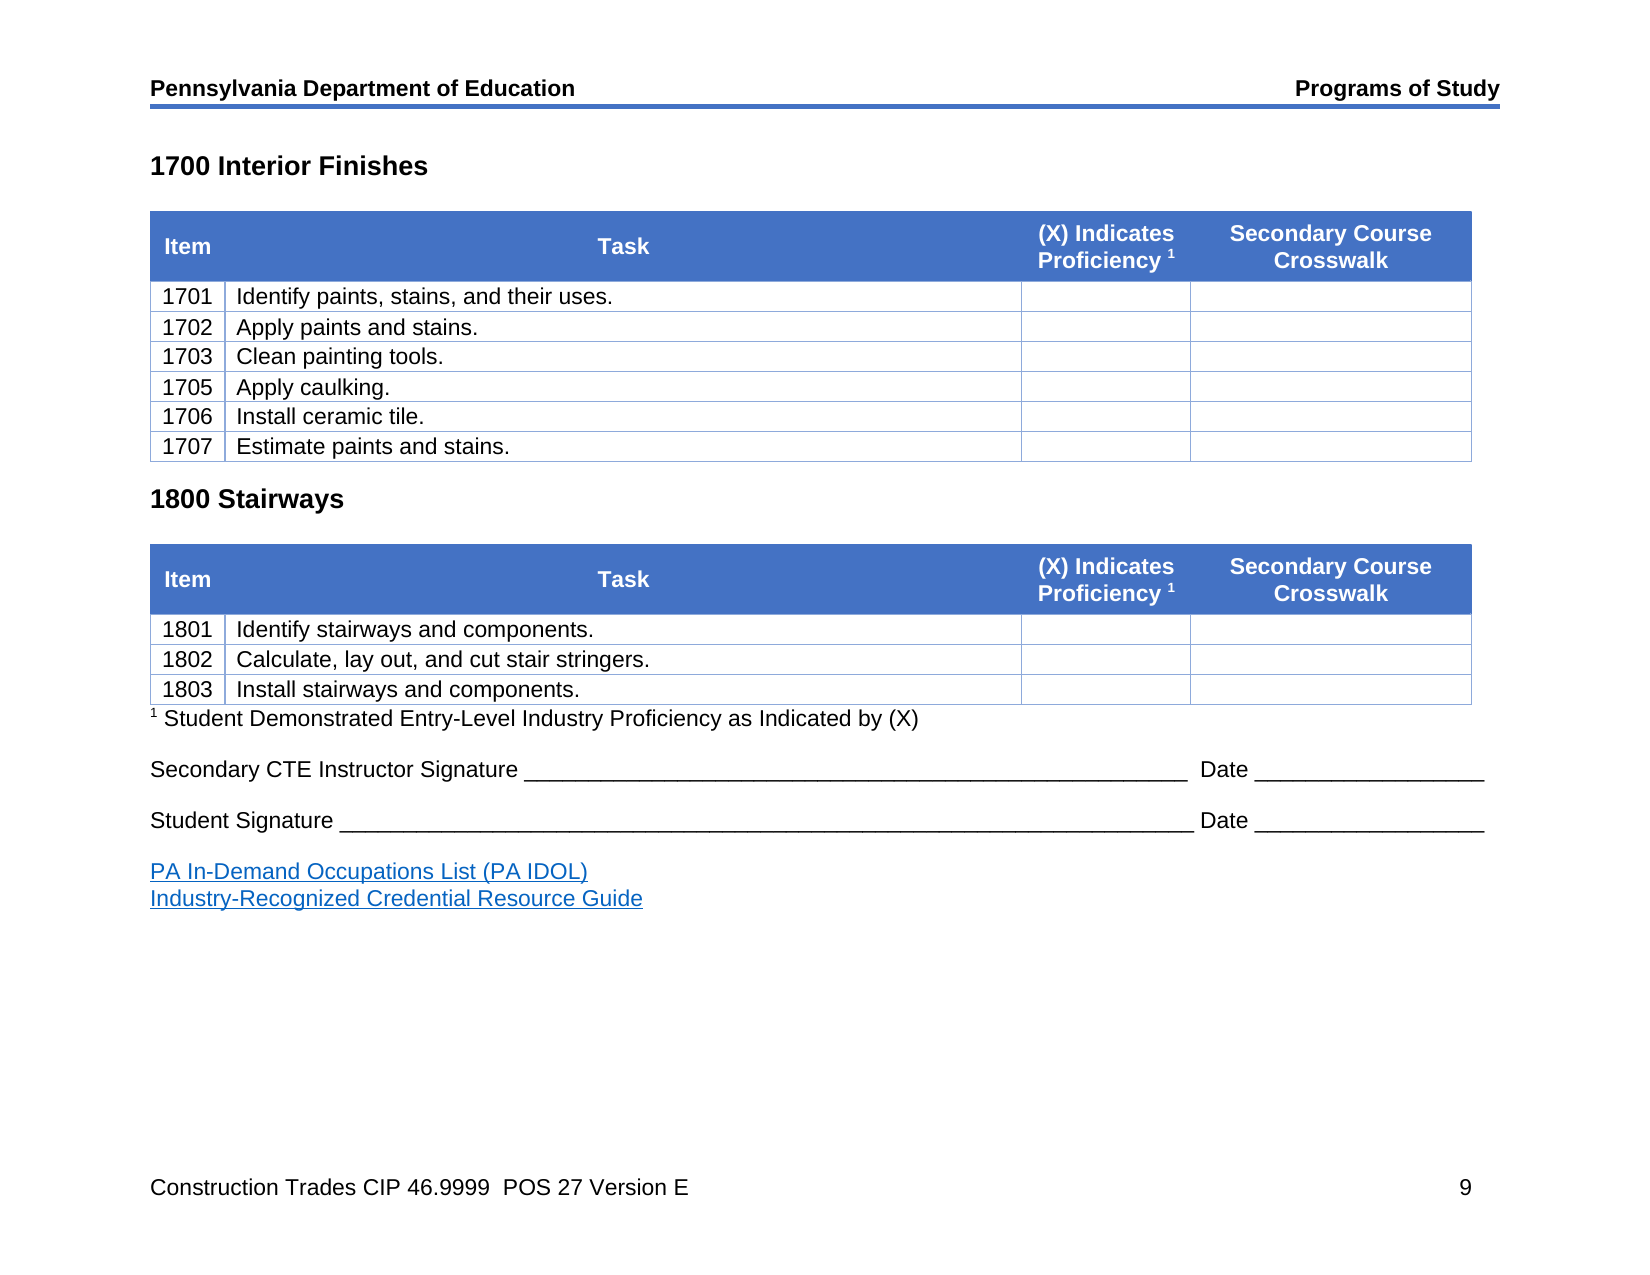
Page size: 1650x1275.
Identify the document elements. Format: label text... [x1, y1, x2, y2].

table_cell [1191, 402, 1471, 431]
table_header (X) Indicates Proficiency 1 [1022, 212, 1190, 281]
table_cell Install ceramic tile. [226, 402, 1021, 431]
table_cell Install stairways and components. [226, 675, 1021, 704]
table_cell Estimate paints and stains. [226, 432, 1021, 461]
table_cell [1022, 372, 1190, 401]
table_header (X) Indicates Proficiency 1 [1022, 545, 1190, 614]
table_cell [1191, 372, 1471, 401]
table_cell 1702 [151, 312, 224, 341]
table_cell [1191, 675, 1471, 704]
text 1 Student Demonstrated Entry-Level Industry Proficiency as Indicated by (X) [150, 705, 1500, 732]
table_cell 1801 [151, 615, 224, 644]
table_cell [1022, 675, 1190, 704]
text Secondary CTE Instructor Signature ____________________________________________________ Date __________________ [150, 756, 1500, 783]
table_cell [1022, 645, 1190, 674]
table_cell [1191, 312, 1471, 341]
table_cell 1703 [151, 342, 224, 371]
table_cell Apply paints and stains. [226, 312, 1021, 341]
table_header Secondary Course Crosswalk [1191, 545, 1471, 614]
table_cell [1191, 645, 1471, 674]
table_cell 1701 [151, 282, 224, 311]
table_cell [1022, 432, 1190, 461]
table_header Secondary Course Crosswalk [1191, 212, 1471, 281]
table_header Item [151, 545, 224, 614]
table_cell 1705 [151, 372, 224, 401]
table_cell [1191, 432, 1471, 461]
text PA In-Demand Occupations List (PA IDOL) [150, 858, 1500, 885]
table_cell 1803 [151, 675, 224, 704]
table_cell Calculate, lay out, and cut stair stringers. [226, 645, 1021, 674]
table_cell [1022, 342, 1190, 371]
subtitle 1800 Stairways [150, 483, 1500, 514]
table_cell [1191, 615, 1471, 644]
table_cell 1706 [151, 402, 224, 431]
table_cell 1802 [151, 645, 224, 674]
table_cell [1022, 312, 1190, 341]
table_cell [1022, 615, 1190, 644]
text Student Signature ___________________________________________________________________ Date __________________ [150, 807, 1500, 834]
table_cell 1707 [151, 432, 224, 461]
text Industry-Recognized Credential Resource Guide [150, 885, 1500, 911]
table_header Task [226, 545, 1021, 614]
table_cell Identify stairways and components. [226, 615, 1021, 644]
table_cell [1022, 282, 1190, 311]
table_header Item [151, 212, 224, 281]
table_cell [1191, 342, 1471, 371]
table_cell Apply caulking. [226, 372, 1021, 401]
table_cell Identify paints, stains, and their uses. [226, 282, 1021, 311]
subtitle 1700 Interior Finishes [150, 150, 1500, 181]
table_cell [1191, 282, 1471, 311]
table_cell [1022, 402, 1190, 431]
table_cell Clean painting tools. [226, 342, 1021, 371]
table_header Task [226, 212, 1021, 281]
